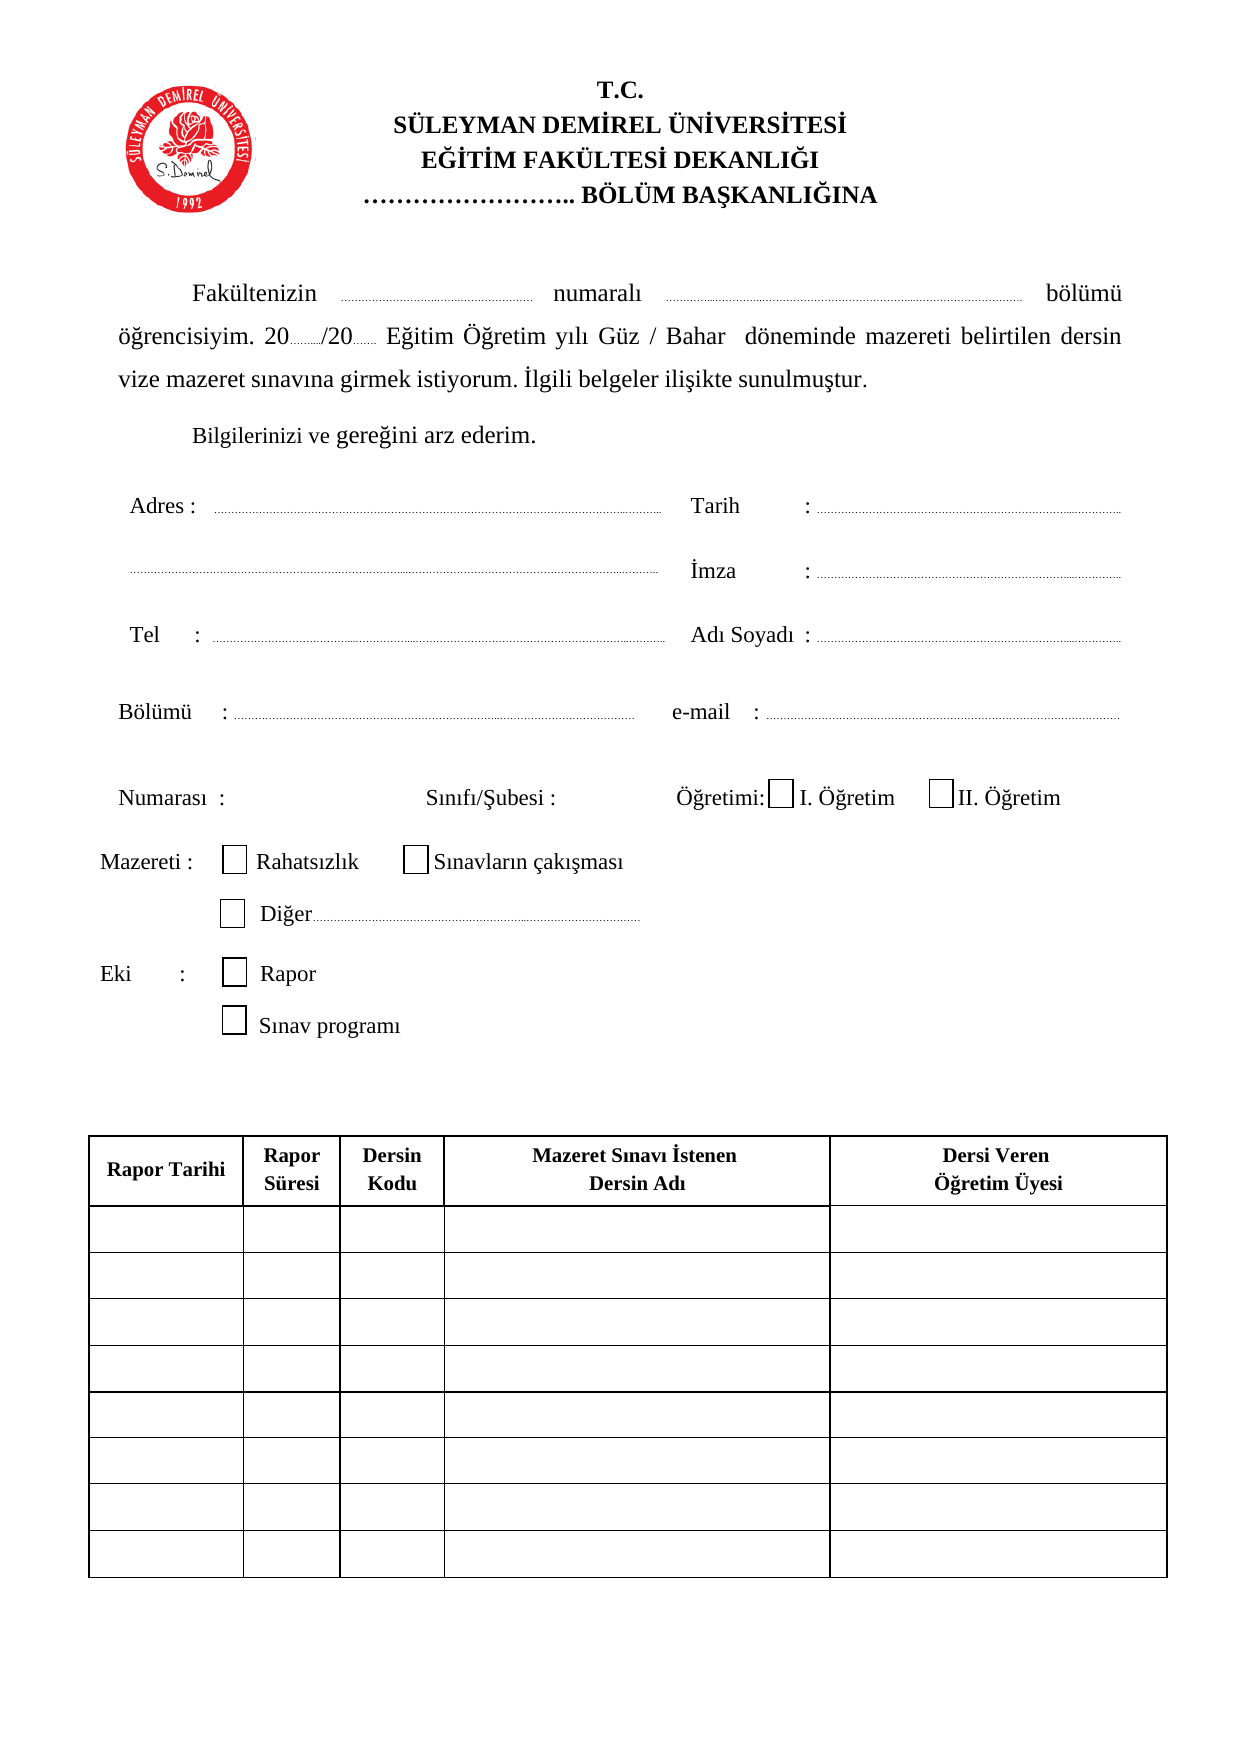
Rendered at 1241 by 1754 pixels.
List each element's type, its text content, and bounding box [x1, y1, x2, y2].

table_cell [90, 1393, 243, 1437]
table_cell [445, 1207, 829, 1252]
table_cell Rapor Süresi [244, 1137, 339, 1205]
table_cell [341, 1438, 444, 1483]
table_cell [244, 1438, 339, 1483]
table_cell [341, 1393, 444, 1437]
table_cell [445, 1484, 829, 1530]
table_cell [90, 1207, 243, 1252]
table_cell [831, 1346, 1166, 1391]
text T.C. [118, 75, 1122, 104]
table_cell [831, 1253, 1166, 1298]
text Bilgilerinizi ve gereğini arz ederim. [118, 420, 1122, 449]
table_cell [341, 1207, 444, 1252]
table_cell [445, 1393, 829, 1437]
text EĞİTİM FAKÜLTESİ DEKANLIĞI [260, 145, 1122, 174]
table_cell [244, 1393, 339, 1437]
table_cell [244, 1346, 339, 1391]
table_cell [244, 1253, 339, 1298]
table_cell [90, 1484, 243, 1530]
table_cell [831, 1299, 1166, 1344]
table_cell [341, 1299, 444, 1344]
picture [121, 79, 260, 220]
table_cell Dersi Veren Öğretim Üyesi [831, 1137, 1166, 1205]
table_cell [831, 1206, 1166, 1252]
table_cell [445, 1253, 829, 1298]
text Numarası : Sınıfı/Şubesi : Öğretimi: I. Öğretim II. Öğretim [118, 784, 1122, 810]
table_cell [445, 1346, 829, 1391]
table_cell [90, 1299, 243, 1344]
table_cell [341, 1346, 444, 1391]
table_cell Dersin Kodu [341, 1137, 443, 1205]
table_cell [341, 1531, 444, 1577]
table_cell [90, 1346, 243, 1391]
table_cell Rapor Tarihi [90, 1137, 242, 1205]
table_cell İmza : ………………………………………………………………...………….. [679, 544, 1133, 609]
table_cell [244, 1484, 339, 1530]
table_cell [831, 1531, 1166, 1577]
table_cell [244, 1531, 339, 1577]
table_header Adres : ………………………………………………………………………………………………………..……….. [118, 480, 679, 544]
table_cell Mazeret Sınavı İstenen Dersin Adı [445, 1137, 829, 1205]
table_cell [244, 1207, 339, 1252]
text SÜLEYMAN DEMİREL ÜNİVERSİTESİ [260, 110, 1122, 139]
table_header Tarih : ………………………………………………………………...………….. [679, 480, 1133, 544]
text Fakültenizin ……………………….…….………………… numaralı …………...…………..……………………………………...…………………………. bölümü öğrencisiyim. 20……..../20……. Eğitim Öğretim yılı Güz / Bahar döneminde mazereti belirtilen dersin vize mazeret sınavına girmek istiyorum. İlgili belgeler ilişikte sunulmuştur. [118, 278, 1122, 393]
table_cell [831, 1484, 1166, 1530]
table_cell Tel : …………………………………...……………...……………………………………………………..……….. [118, 609, 679, 673]
table_cell [831, 1393, 1166, 1437]
text Bölümü : …………………………………………………………………..………………………………… e-mail : ………………………………………………………………………………………… [118, 698, 1122, 724]
table_cell [90, 1438, 243, 1483]
table_cell ……………………………………………………………………...……………………………………………………..……….. [118, 544, 679, 609]
table_cell [90, 1531, 243, 1577]
table_cell [90, 1253, 243, 1298]
table_cell Eki : Rapor Sınav programı [89, 948, 682, 1135]
table_cell [244, 1299, 339, 1344]
table_cell [445, 1299, 829, 1344]
text …………………….. BÖLÜM BAŞKANLIĞINA [260, 180, 1122, 209]
table_cell Adı Soyadı : ………………………………………………………………...………….. [679, 609, 1133, 673]
table_cell [445, 1531, 829, 1577]
table_cell [341, 1484, 444, 1530]
table_cell [445, 1438, 829, 1483]
table_cell [341, 1253, 444, 1298]
table_cell [831, 1438, 1166, 1483]
table_header Mazereti : Rahatsızlık Sınavların çakışması Diğer……………………………………………………..…………………………… [89, 836, 682, 948]
